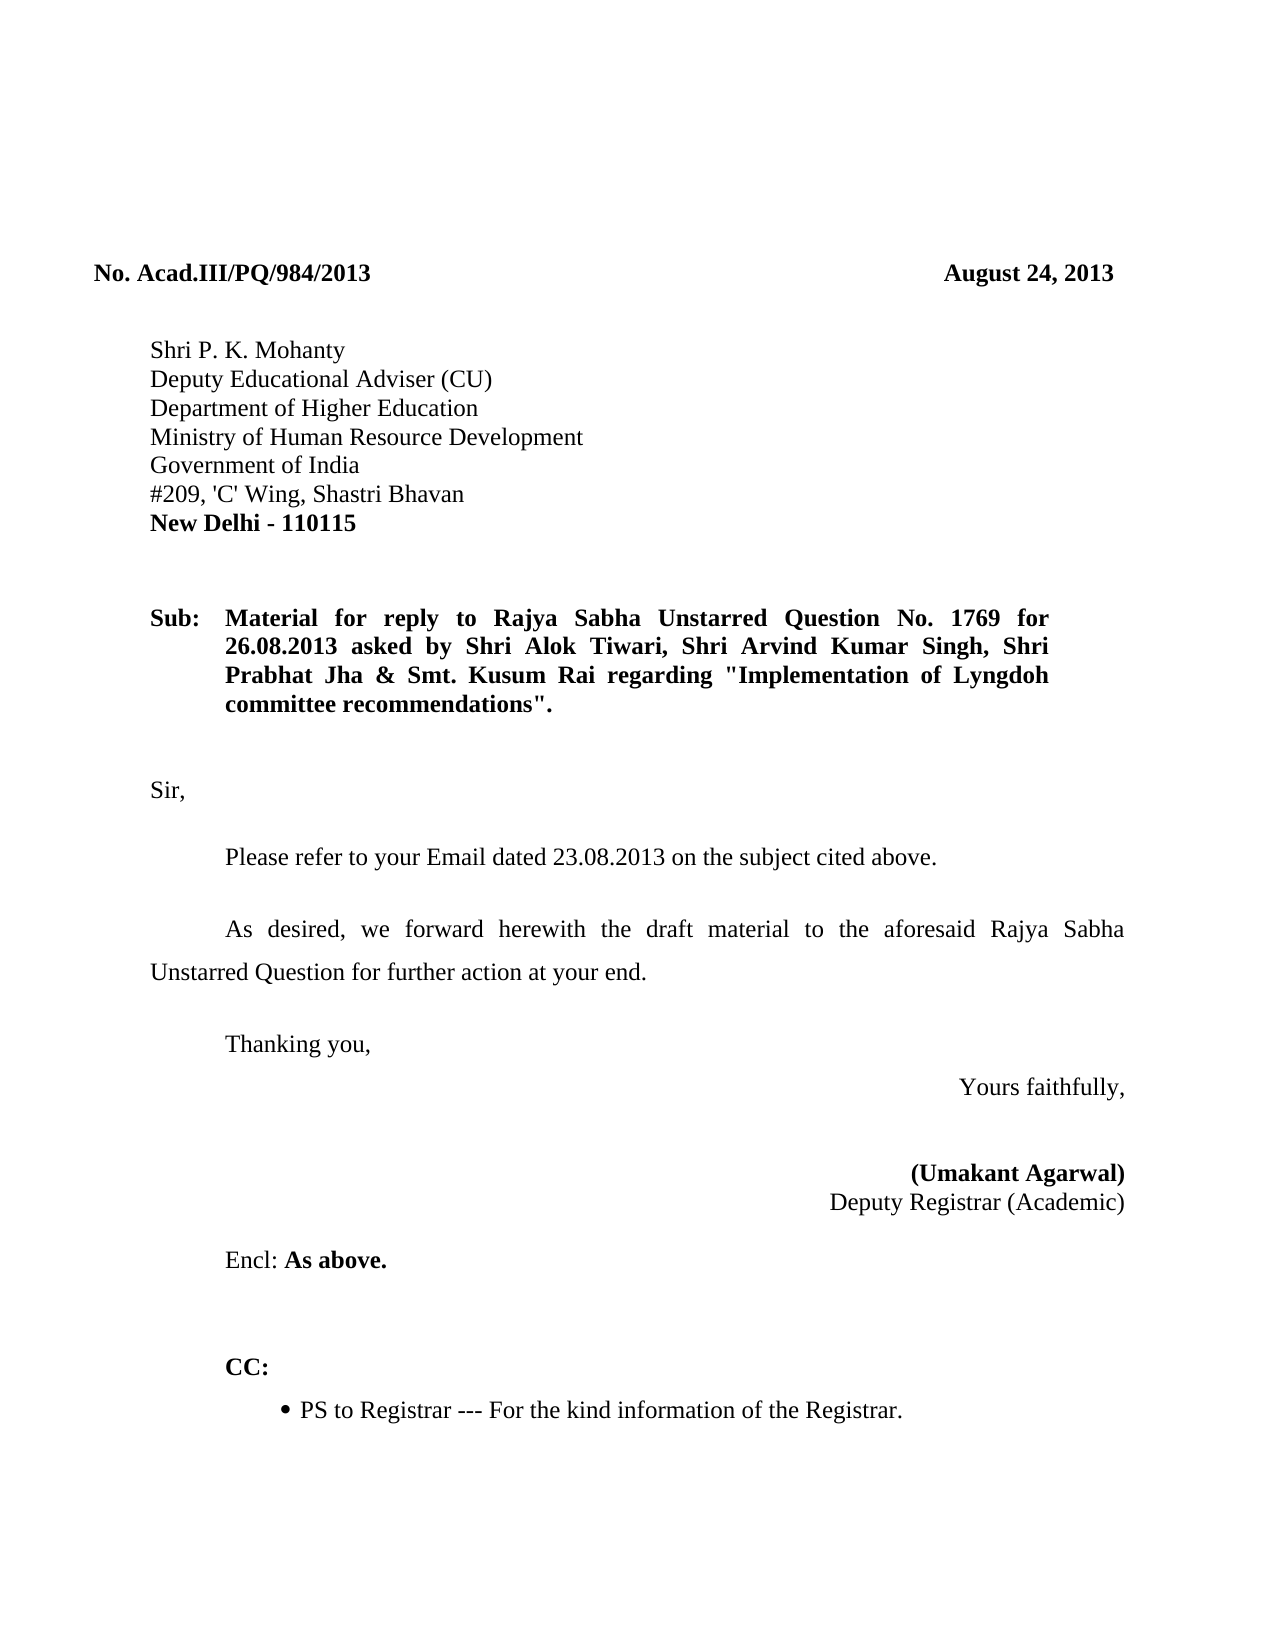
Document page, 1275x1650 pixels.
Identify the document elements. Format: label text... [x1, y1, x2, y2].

text Encl: As above. [150, 1245, 1125, 1273]
text Sir, [150, 775, 1125, 804]
text Yours faithfully, [150, 1072, 1125, 1101]
text Please refer to your Email dated 23.08.2013 on the subject cited above. [150, 842, 1125, 871]
text Deputy Registrar (Academic) [150, 1187, 1125, 1216]
text (Umakant Agarwal) [150, 1158, 1125, 1187]
text Thanking you, [150, 1029, 1125, 1058]
title PS to Registrar --- For the kind information of the Registrar. [281, 1396, 1127, 1424]
text Ministry of Human Resource Development [150, 422, 1125, 451]
text Sub: Material for reply to Rajya Sabha Unstarred Question No. 1769 for 26.08.2013 asked by Shri Alok Tiwari, Shri Arvind Kumar Singh, Shri Prabhat Jha & Smt. Kusum Rai regarding "Implementation of Lyngdoh committee recommendations". [150, 603, 1050, 718]
title CC: [150, 1352, 1127, 1381]
text Deputy Educational Adviser (CU) [150, 364, 1125, 393]
text Department of Higher Education [150, 393, 1125, 422]
text Government of India [150, 451, 1125, 479]
text #209, 'C' Wing, Shastri Bhavan [150, 479, 1125, 508]
text As desired, we forward herewith the draft material to the aforesaid Rajya Sabha Unstarred Question for further action at your end. [150, 914, 1125, 986]
text New Delhi - 110115 [150, 508, 1125, 537]
text No. Acad.III/PQ/984/2013 August 24, 2013 [94, 258, 1125, 286]
text Shri P. K. Mohanty [150, 336, 1125, 364]
